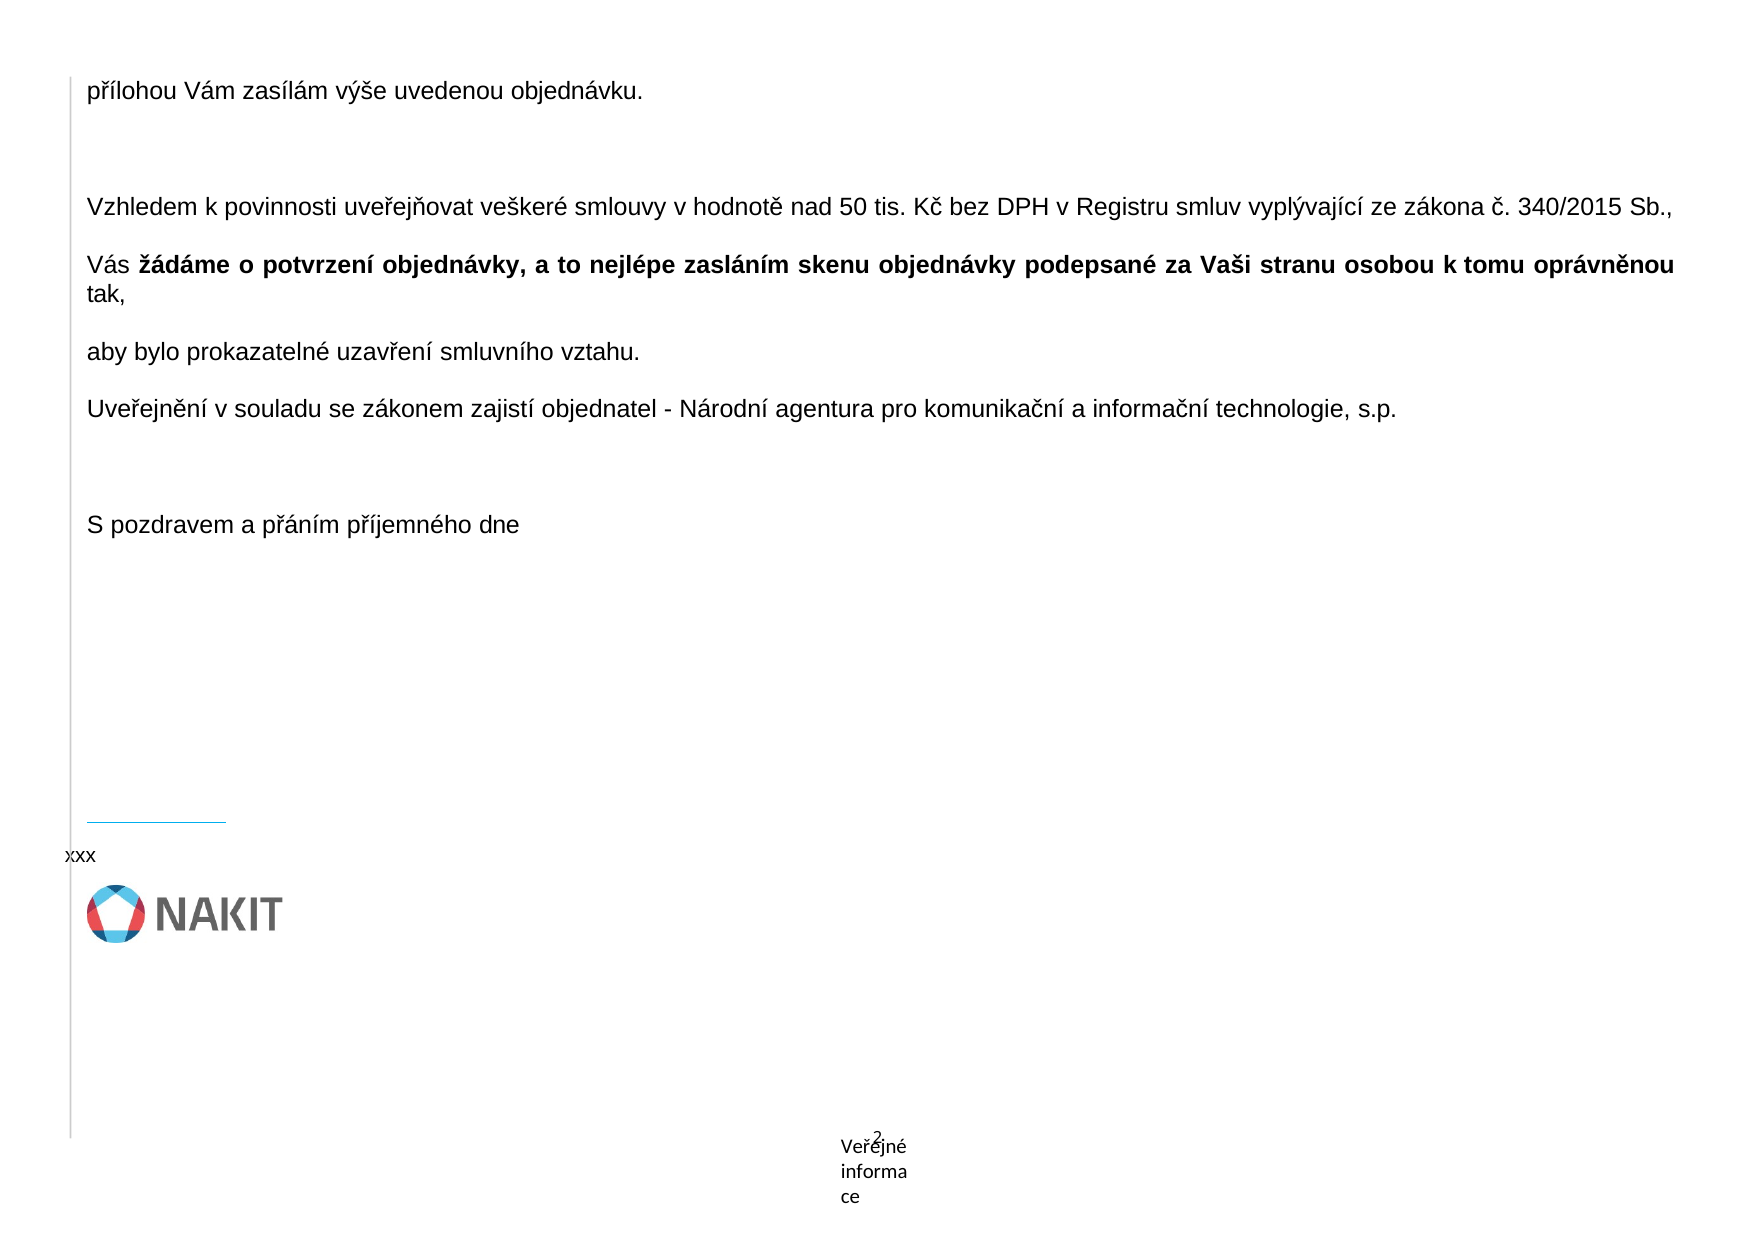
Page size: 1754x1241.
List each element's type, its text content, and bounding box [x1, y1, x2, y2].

text xxx [72, 843, 1689, 867]
text tak, [87, 279, 1689, 307]
text Uveřejnění v souladu se zákonem zajistí objednatel - Národní agentura pro komunikační a informační technologie, s.p. [87, 394, 1689, 423]
text Vzhledem k povinnosti uveřejňovat veškeré smlouvy v hodnotě nad 50 tis. Kč bez DPH v Registru smluv vyplývající ze zákona č. 340/2015 Sb., [87, 192, 1689, 221]
text aby bylo prokazatelné uzavření smluvního vztahu. [87, 337, 1689, 365]
picture [86, 882, 283, 943]
subtitle Vás žádáme o potvrzení objednávky, a to nejlépe zasláním skenu objednávky podepsané za Vaši stranu osobou k tomu oprávněnou [87, 250, 1689, 279]
text S pozdravem a přáním příjemného dne [87, 510, 1689, 539]
text přílohou Vám zasílám výše uvedenou objednávku. [87, 76, 1689, 105]
